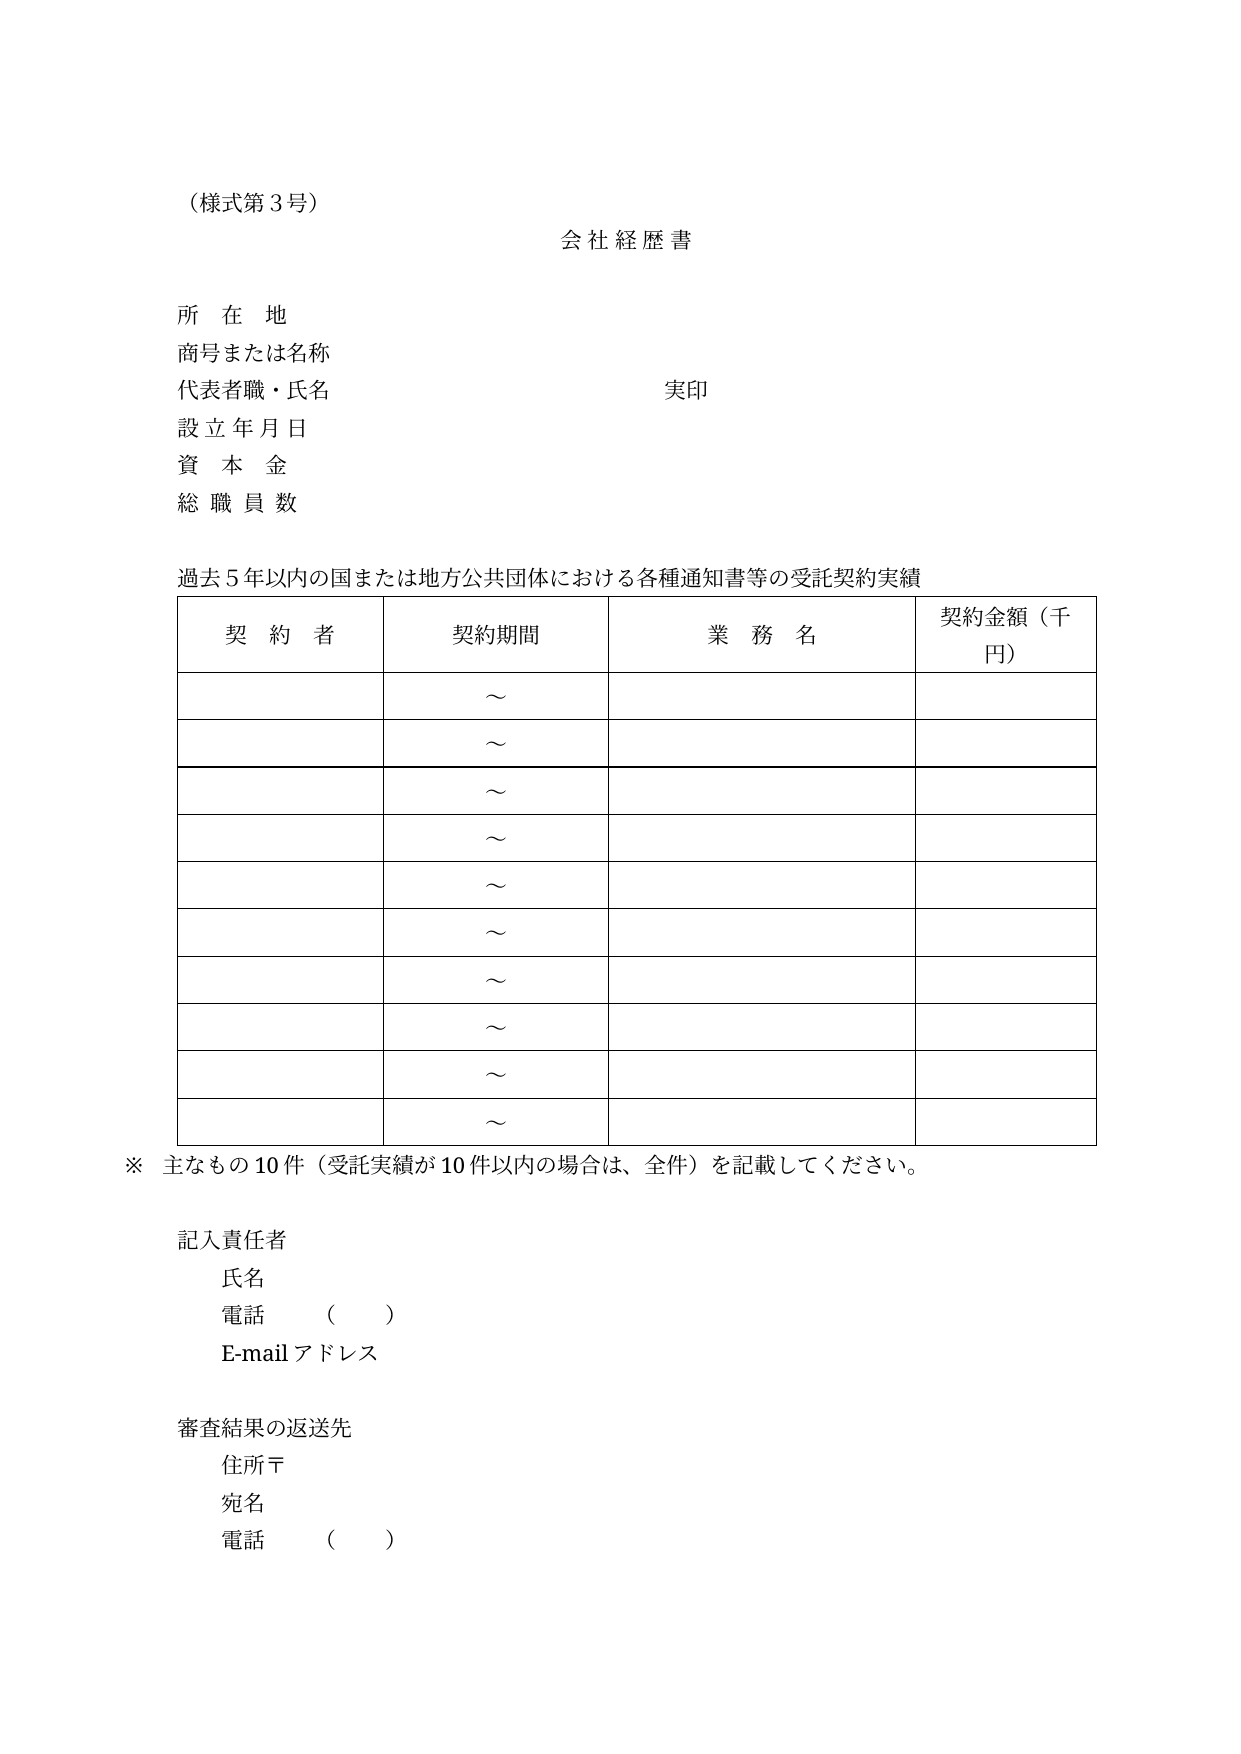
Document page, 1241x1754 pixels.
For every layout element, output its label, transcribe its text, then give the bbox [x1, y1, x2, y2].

table_cell [178, 1051, 383, 1097]
text 所在地 [177, 296, 1075, 333]
table_cell [916, 909, 1096, 956]
text 設立年月日 [177, 408, 1075, 446]
table_cell [178, 815, 383, 861]
table_header 契 約 者 [178, 597, 383, 672]
table_cell [178, 1004, 383, 1050]
table_cell ～ [384, 957, 608, 1003]
table_cell [916, 815, 1096, 861]
table_cell ～ [384, 815, 608, 861]
table_cell [916, 768, 1096, 814]
table_cell [178, 957, 383, 1003]
list 主なもの10件（受託実績が10件以内の場合は、全件）を記載してください。 [125, 1146, 1075, 1183]
text 電話 （ ） [221, 1296, 1075, 1333]
table_cell [178, 862, 383, 908]
table_cell [609, 720, 915, 766]
table_cell ～ [384, 862, 608, 908]
text 記入責任者 [177, 1221, 1075, 1258]
text 過去５年以内の国または地方公共団体における各種通知書等の受託契約実績 [177, 558, 1075, 596]
text 宛名 [221, 1483, 1075, 1521]
table_cell [916, 673, 1096, 719]
table_cell [178, 1099, 383, 1145]
table_cell [609, 1004, 915, 1050]
table_cell ～ [384, 1004, 608, 1050]
table_cell [609, 768, 915, 814]
table_cell [609, 815, 915, 861]
table_cell [916, 1004, 1096, 1050]
table_cell ～ [384, 1051, 608, 1097]
table_cell [609, 1099, 915, 1145]
table_cell [609, 1051, 915, 1097]
table_header 契約期間 [384, 597, 608, 672]
table_cell [178, 720, 383, 766]
text 審査結果の返送先 [177, 1408, 1075, 1446]
text （様式第３号） [177, 183, 1075, 221]
text 商号または名称 [177, 333, 1075, 371]
table_cell [916, 1051, 1096, 1097]
text 代表者職・氏名 実印 [177, 371, 1075, 408]
table_header 契約金額（千円） [916, 597, 1096, 672]
text 資本金 [177, 446, 1075, 483]
text E-mailアドレス [221, 1333, 1075, 1371]
table_cell ～ [384, 1099, 608, 1145]
table_cell [916, 862, 1096, 908]
table_cell [178, 673, 383, 719]
table_cell ～ [384, 768, 608, 814]
table_cell ～ [384, 720, 608, 766]
text 住所〒 [221, 1446, 1075, 1483]
text 総職員数 [177, 483, 1075, 521]
table_cell [178, 768, 383, 814]
text 氏名 [221, 1258, 1075, 1296]
table_cell [916, 1099, 1096, 1145]
text 電話 （ ） [221, 1521, 1075, 1558]
table_cell [916, 957, 1096, 1003]
table_cell [609, 909, 915, 956]
text 会 社 経 歴 書 [177, 221, 1075, 258]
table_header 業 務 名 [609, 597, 915, 672]
table_cell [916, 720, 1096, 766]
table_cell ～ [384, 909, 608, 956]
table_cell [609, 957, 915, 1003]
table_cell [609, 673, 915, 719]
table_cell ～ [384, 673, 608, 719]
table_cell [178, 909, 383, 956]
table_cell [609, 862, 915, 908]
